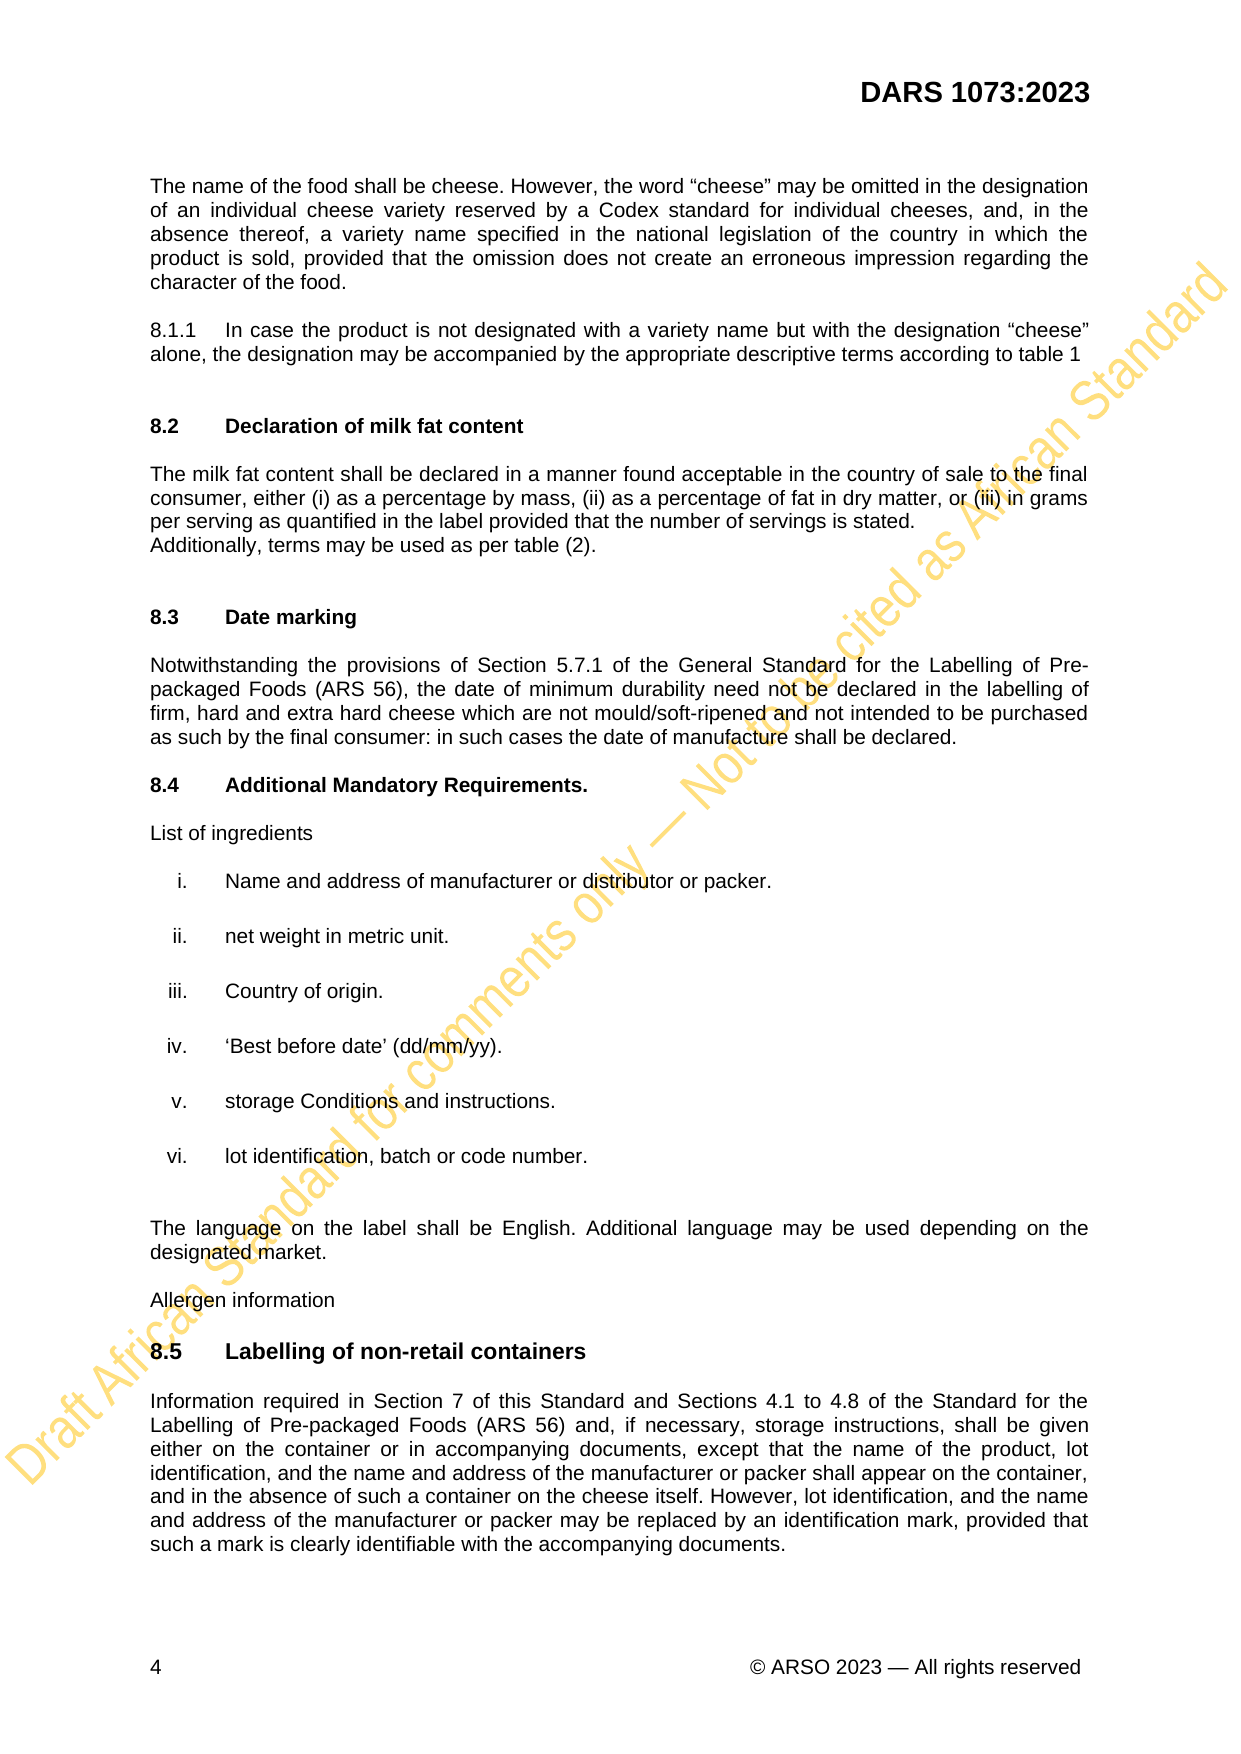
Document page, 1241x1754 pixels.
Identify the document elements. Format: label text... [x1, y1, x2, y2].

text 8.4 Additional Mandatory Requirements. [150, 773, 1090, 797]
text Allergen information [150, 1288, 1090, 1312]
text The language on the label shall be English. Additional language may be used depending on the designated market. [150, 1216, 1090, 1264]
text 8.3 Date marking [150, 605, 1090, 629]
list net weight in metric unit. [187, 924, 1090, 948]
text 8.2 Declaration of milk fat content [150, 413, 1090, 437]
list storage Conditions and instructions. [187, 1089, 1090, 1113]
list Name and address of manufacturer or distributor or packer. [187, 869, 1090, 893]
list ‘Best before date’ (dd/mm/yy). [187, 1034, 1090, 1058]
list Country of origin. [187, 979, 1090, 1003]
text Notwithstanding the provisions of Section 5.7.1 of the General Standard for the Labelling of Pre-packaged Foods (ARS 56), the date of minimum durability need not be declared in the labelling of firm, hard and extra hard cheese which are not mould/soft-ripened and not intended to be purchased as such by the final consumer: in such cases the date of manufacture shall be declared. [150, 653, 1090, 749]
list lot identification, batch or code number. [187, 1144, 1090, 1168]
text List of ingredients [150, 821, 1090, 845]
text Additionally, terms may be used as per table (2). [150, 533, 1090, 557]
text The milk fat content shall be declared in a manner found acceptable in the country of sale to the final consumer, either (i) as a percentage by mass, (ii) as a percentage of fat in dry matter, or (iii) in grams per serving as quantified in the label provided that the number of servings is stated. [150, 461, 1090, 533]
text 8.1.1 In case the product is not designated with a variety name but with the designation “cheese” alone, the designation may be accompanied by the appropriate descriptive terms according to table 1 [150, 318, 1090, 366]
text Information required in Section 7 of this Standard and Sections 4.1 to 4.8 of the Standard for the Labelling of Pre-packaged Foods (ARS 56) and, if necessary, storage instructions, shall be given either on the container or in accompanying documents, except that the name of the product, lot identification, and the name and address of the manufacturer or packer shall appear on the container, and in the absence of such a container on the cheese itself. However, lot identification, and the name and address of the manufacturer or packer may be replaced by an identification mark, provided that such a mark is clearly identifiable with the accompanying documents. [150, 1388, 1090, 1556]
text The name of the food shall be cheese. However, the word “cheese” may be omitted in the designation of an individual cheese variety reserved by a Codex standard for individual cheeses, and, in the absence thereof, a variety name specified in the national legislation of the country in which the product is sold, provided that the omission does not create an erroneous impression regarding the character of the food. [150, 174, 1090, 294]
text 8.5 Labelling of non-retail containers [150, 1338, 1090, 1364]
